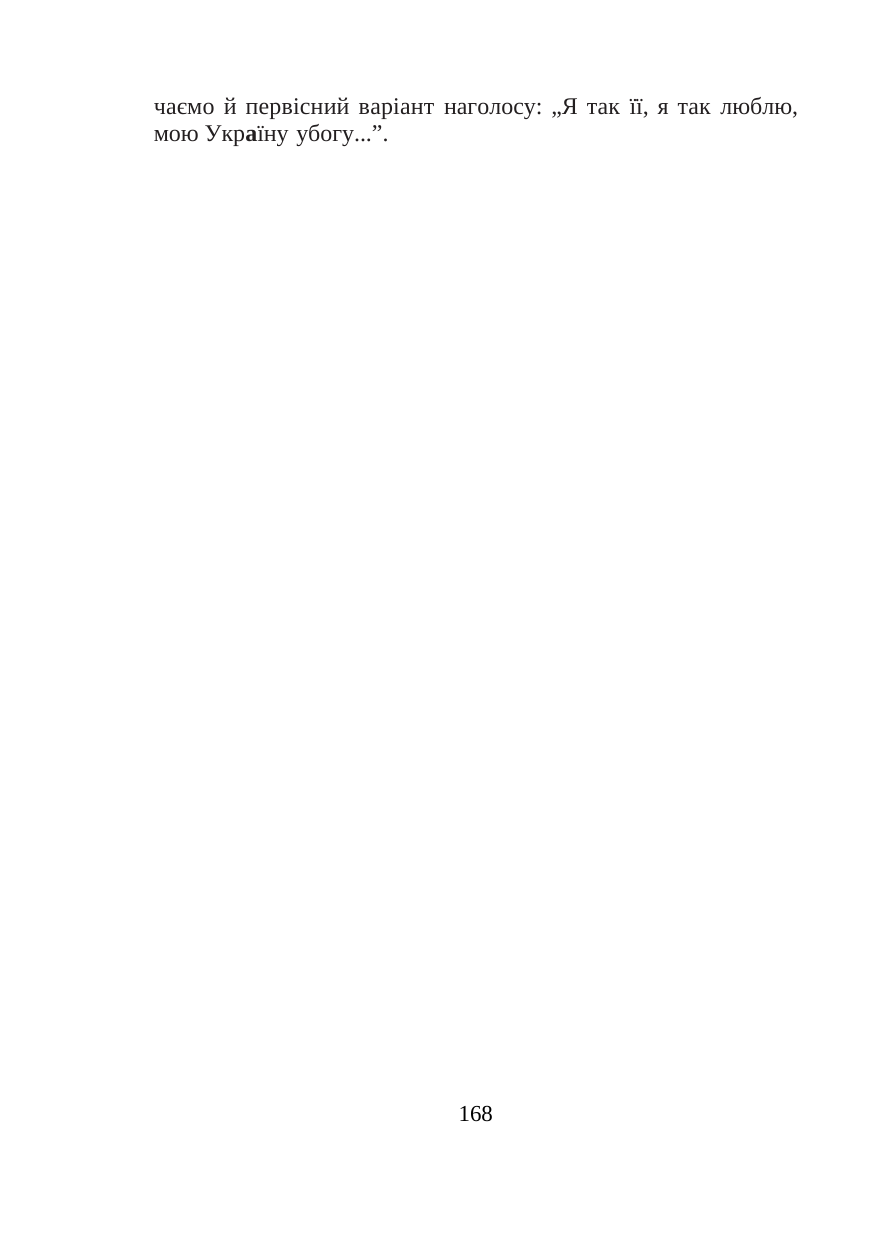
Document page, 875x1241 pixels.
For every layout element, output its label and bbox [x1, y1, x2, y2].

text [153, 92, 798, 147]
